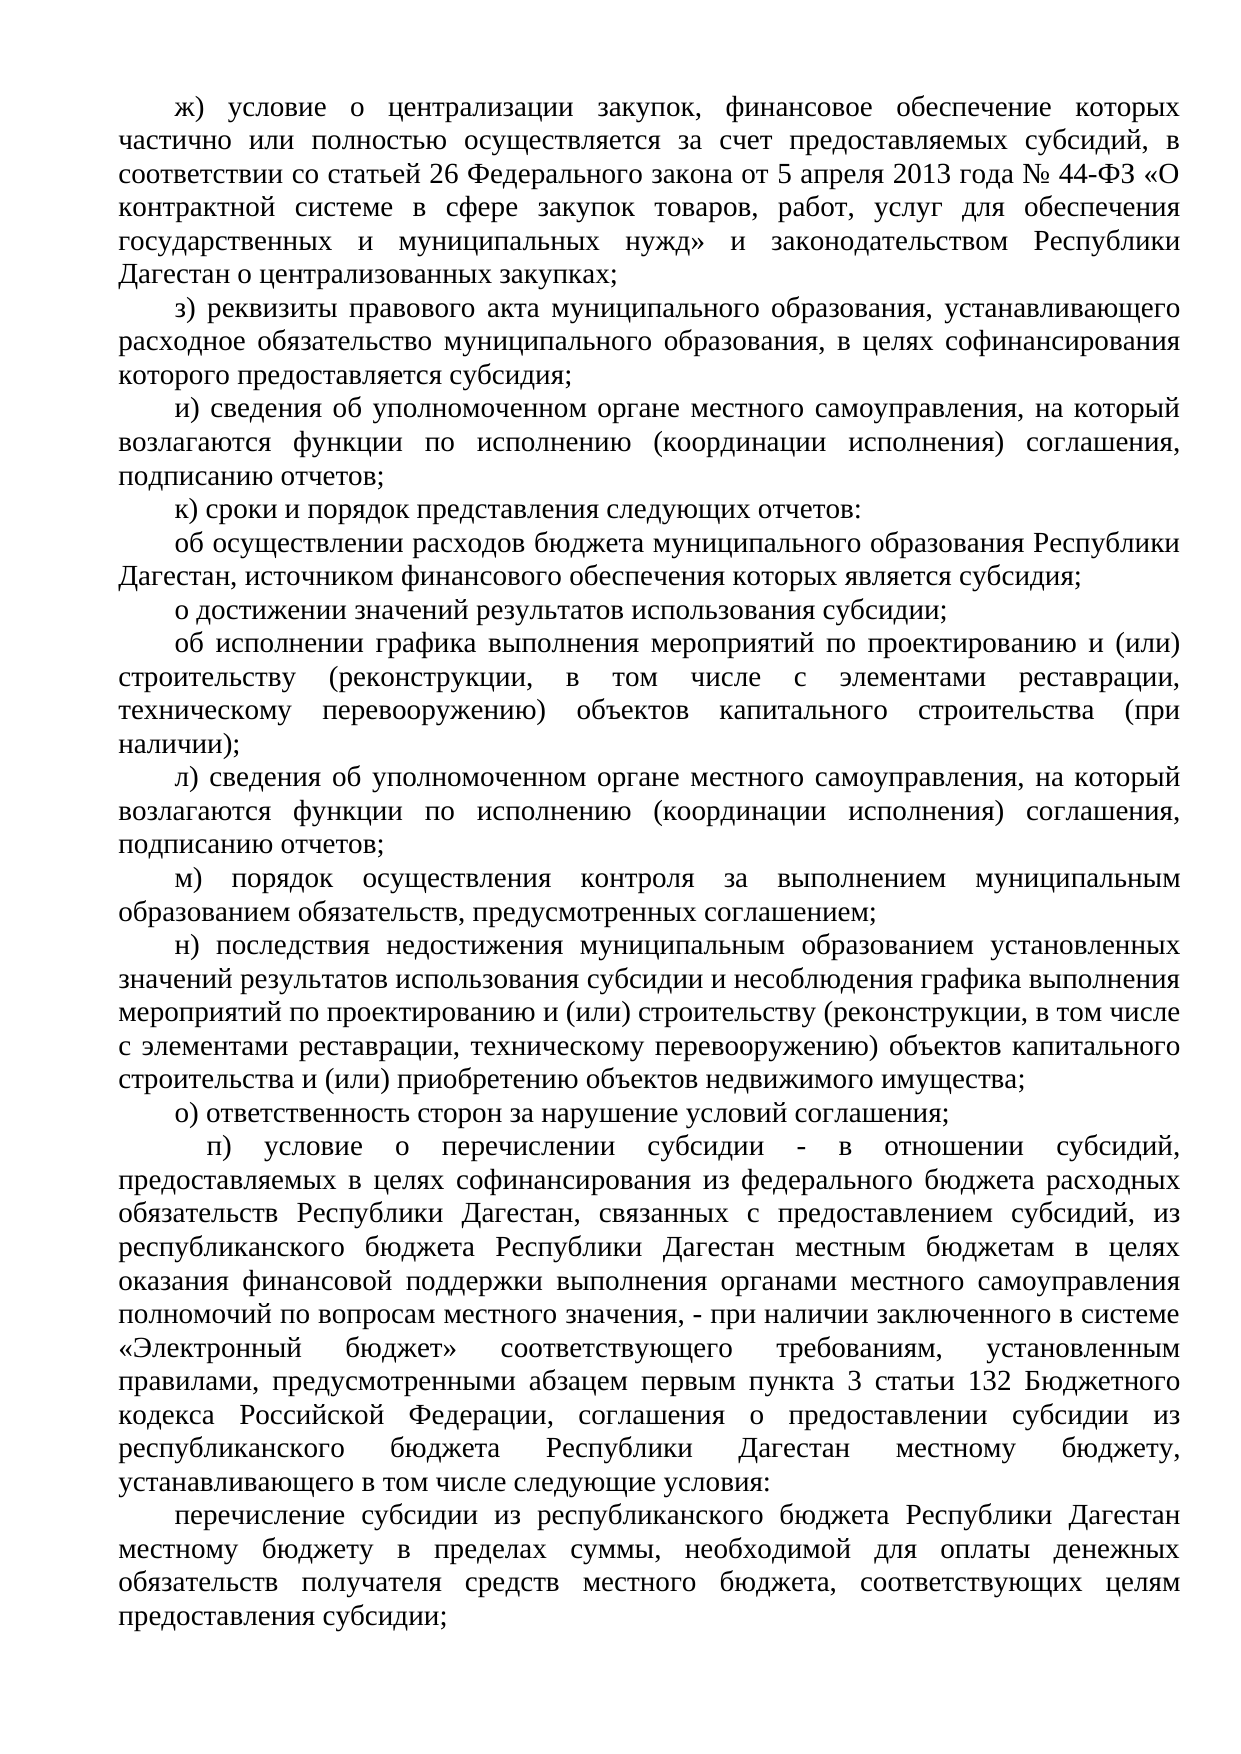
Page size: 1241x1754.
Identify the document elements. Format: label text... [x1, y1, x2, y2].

text об исполнении графика выполнения мероприятий по проектированию и (или) строительству (реконструкции, в том числе с элементами реставрации, техническому перевооружению) объектов капитального строительства (при наличии); [118, 625, 1181, 759]
text об осуществлении расходов бюджета муниципального образования Республики Дагестан, источником финансового обеспечения которых является субсидия; [118, 525, 1181, 592]
text ж) условие о централизации закупок, финансовое обеспечение которых частично или полностью осуществляется за счет предоставляемых субсидий, в соответствии со статьей 26 Федерального закона от 5 апреля 2013 года № 44-ФЗ «О контрактной системе в сфере закупок товаров, работ, услуг для обеспечения государственных и муниципальных нужд» и законодательством Республики Дагестан о централизованных закупках; [118, 89, 1181, 290]
text п) условие о перечислении субсидии - в отношении субсидий, предоставляемых в целях софинансирования из федерального бюджета расходных обязательств Республики Дагестан, связанных с предоставлением субсидий, из республиканского бюджета Республики Дагестан местным бюджетам в целях оказания финансовой поддержки выполнения органами местного самоуправления полномочий по вопросам местного значения, - при наличии заключенного в системе «Электронный бюджет» соответствующего требованиям, установленным правилами, предусмотренными абзацем первым пункта 3 статьи 132 Бюджетного кодекса Российской Федерации, соглашения о предоставлении субсидии из республиканского бюджета Республики Дагестан местному бюджету, устанавливающего в том числе следующие условия: [118, 1128, 1181, 1497]
text и) сведения об уполномоченном органе местного самоуправления, на который возлагаются функции по исполнению (координации исполнения) соглашения, подписанию отчетов; [118, 391, 1181, 491]
text о достижении значений результатов использования субсидии; [118, 592, 1181, 625]
text з) реквизиты правового акта муниципального образования, устанавливающего расходное обязательство муниципального образования, в целях софинансирования которого предоставляется субсидия; [118, 290, 1181, 391]
text о) ответственность сторон за нарушение условий соглашения; [118, 1095, 1181, 1128]
text к) сроки и порядок представления следующих отчетов: [118, 491, 1181, 525]
text н) последствия недостижения муниципальным образованием установленных значений результатов использования субсидии и несоблюдения графика выполнения мероприятий по проектированию и (или) строительству (реконструкции, в том числе с элементами реставрации, техническому перевооружению) объектов капитального строительства и (или) приобретению объектов недвижимого имущества; [118, 927, 1181, 1095]
text л) сведения об уполномоченном органе местного самоуправления, на который возлагаются функции по исполнению (координации исполнения) соглашения, подписанию отчетов; [118, 759, 1181, 860]
text перечисление субсидии из республиканского бюджета Республики Дагестан местному бюджету в пределах суммы, необходимой для оплаты денежных обязательств получателя средств местного бюджета, соответствующих целям предоставления субсидии; [118, 1497, 1181, 1632]
text м) порядок осуществления контроля за выполнением муниципальным образованием обязательств, предусмотренных соглашением; [118, 860, 1181, 927]
